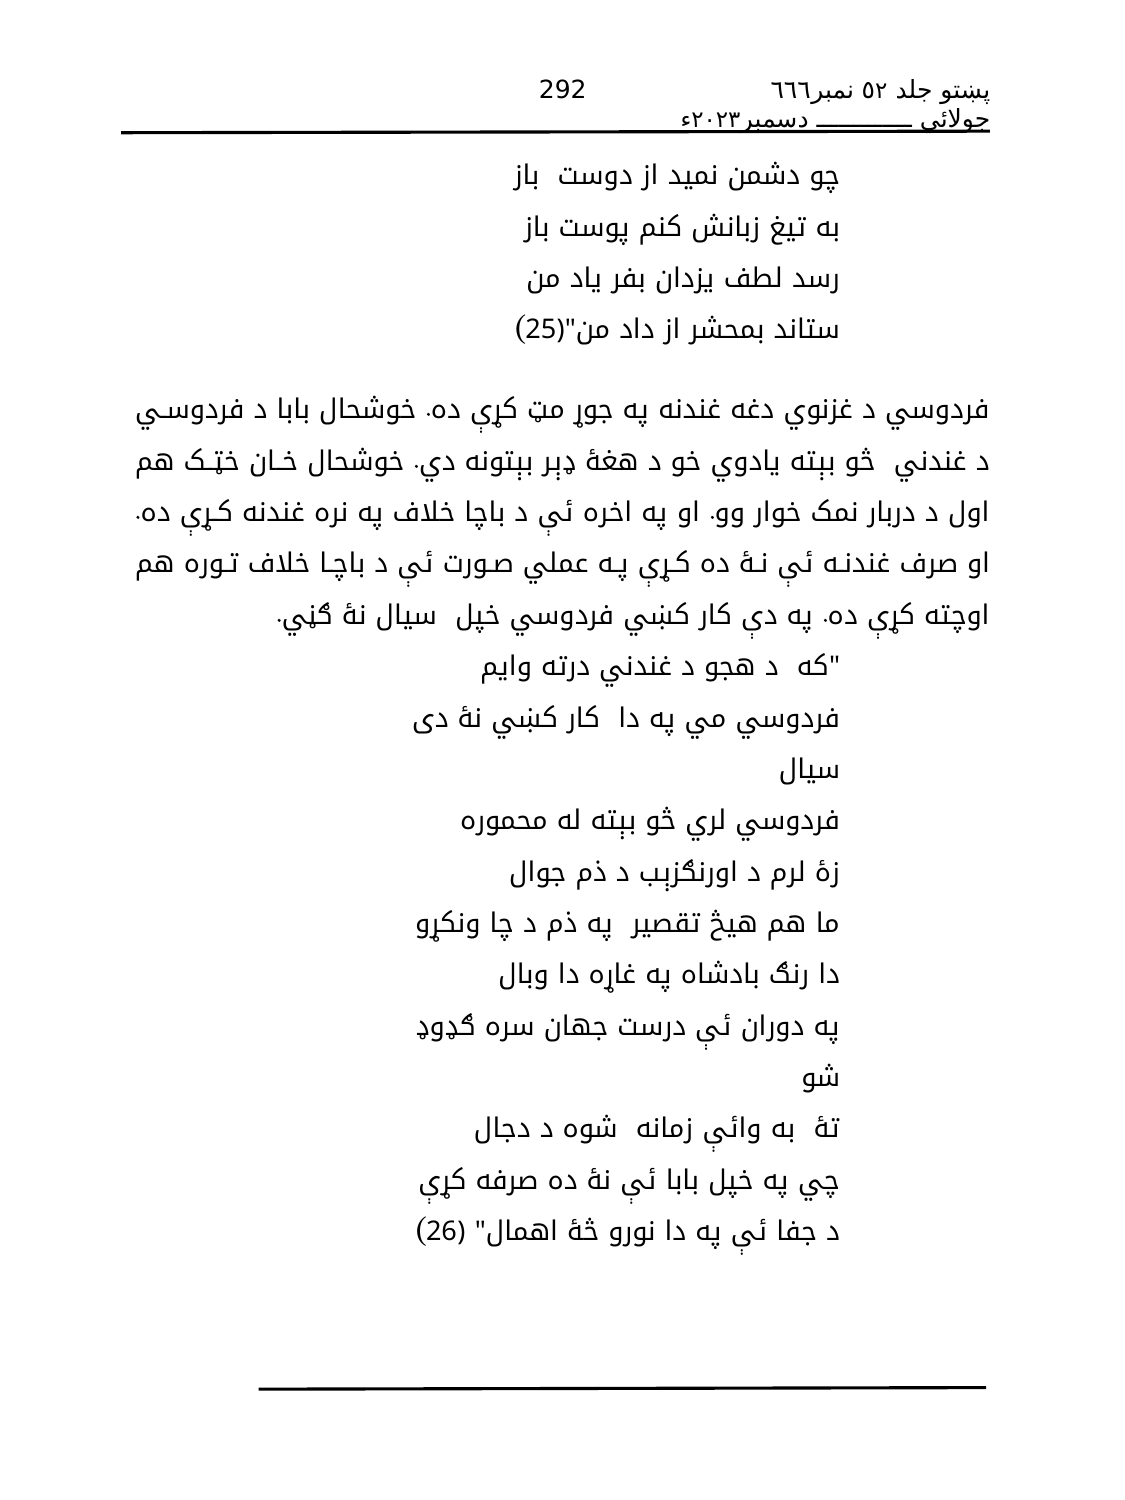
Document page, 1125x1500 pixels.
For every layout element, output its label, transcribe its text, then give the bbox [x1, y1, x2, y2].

text "که د هجو د غندني درته وايم فردوسي مي په دا کار کښي نۀ دی سيال فردوسي لري څو بېته له محموره زۀ لرم د اورنګزېب د ذم جوال ما هم هيڅ تقصير په ذم د چا ونکړو دا رنګ بادشاه په غاړه دا وبال په دوران ئې درست جهان سره ګډوډ شو تۀ به وائې زمانه شوه د دجال چي په خپل بابا ئې نۀ ده صرفه کړې د جفا ئې په دا نورو څۀ اهمال" (26) [397, 641, 840, 1286]
text فردوسي د غزنوي دغه غندنه په جوړ مټ کړې ده. خوشحال بابا د فردوسي د غندني څو بېته يادوي خو د هغۀ ډېر بېتونه دي. خوشحال خان خټک هم اول د دربار نمک خوار وو. او په اخره ئې د باچا خلاف په نره غندنه کړې ده. او صرف غندنه ئې نۀ ده کړې په عملي صورت ئې د باچا خلاف توره هم اوچته کړې ده. په دې کار کښي فردوسي خپل سيال نۀ ګڼي. [135, 384, 990, 641]
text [397, 150, 840, 384]
